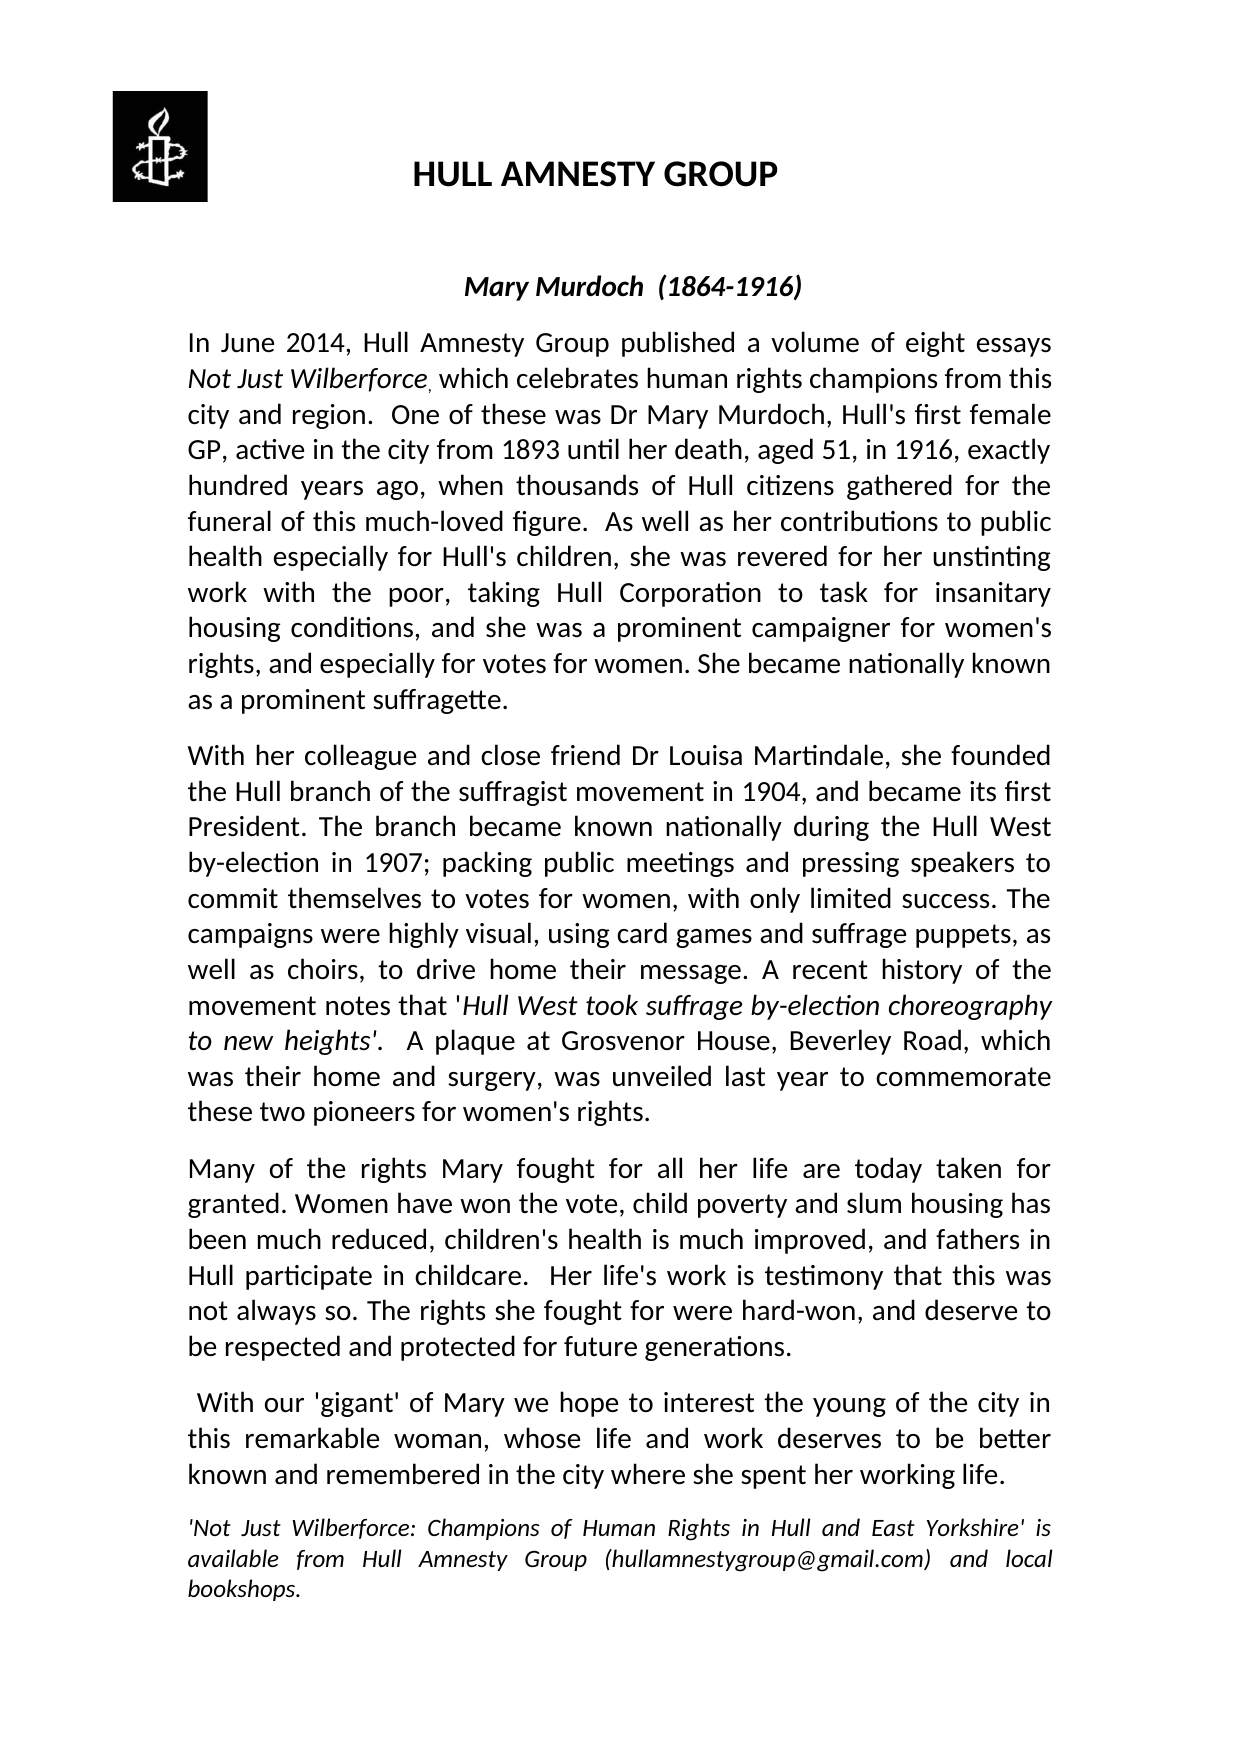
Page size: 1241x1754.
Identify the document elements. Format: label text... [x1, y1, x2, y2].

text 'Not Just Wilberforce: Champions of Human Rights in Hull and East Yorkshire' is available from Hull Amnesty Group (hullamnestygroup@gmail.com) and local bookshops. [187, 1512, 1053, 1604]
text With our 'gigant' of Mary we hope to interest the young of the city in this remarkable woman, whose life and work deserves to be better known and remembered in the city where she spent her working life. [187, 1384, 1053, 1491]
text HULL AMNESTY GROUP [208, 150, 1053, 196]
text With her colleague and close friend Dr Louisa Martindale, she founded the Hull branch of the suffragist movement in 1904, and became its first President. The branch became known nationally during the Hull West by-election in 1907; packing public meetings and pressing speakers to commit themselves to votes for women, with only limited success. The campaigns were highly visual, using card games and suffrage puppets, as well as choirs, to drive home their message. A recent history of the movement notes that 'Hull West took suffrage by-election choreography to new heights'. A plaque at Grosvenor House, Beverley Road, which was their home and surgery, was unveiled last year to commemorate these two pioneers for women's rights. [187, 737, 1053, 1129]
text Many of the rights Mary fought for all her life are today taken for granted. Women have won the vote, child poverty and slum housing has been much reduced, children's health is much improved, and fathers in Hull participate in childcare. Her life's work is testimony that this was not always so. The rights she fought for were hard-won, and deserve to be respected and protected for future generations. [187, 1150, 1053, 1364]
text In June 2014, Hull Amnesty Group published a volume of eight essays Not Just Wilberforce, which celebrates human rights champions from this city and region. One of these was Dr Mary Murdoch, Hull's first female GP, active in the city from 1893 until her death, aged 51, in 1916, exactly hundred years ago, when thousands of Hull citizens gathered for the funeral of this much-loved figure. As well as her contributions to public health especially for Hull's children, she was revered for her unstinting work with the poor, taking Hull Corporation to task for insanitary housing conditions, and she was a prominent campaigner for women's rights, and especially for votes for women. She became nationally known as a prominent suffragette. [187, 324, 1053, 716]
text Mary Murdoch (1864-1916) [187, 268, 1053, 304]
